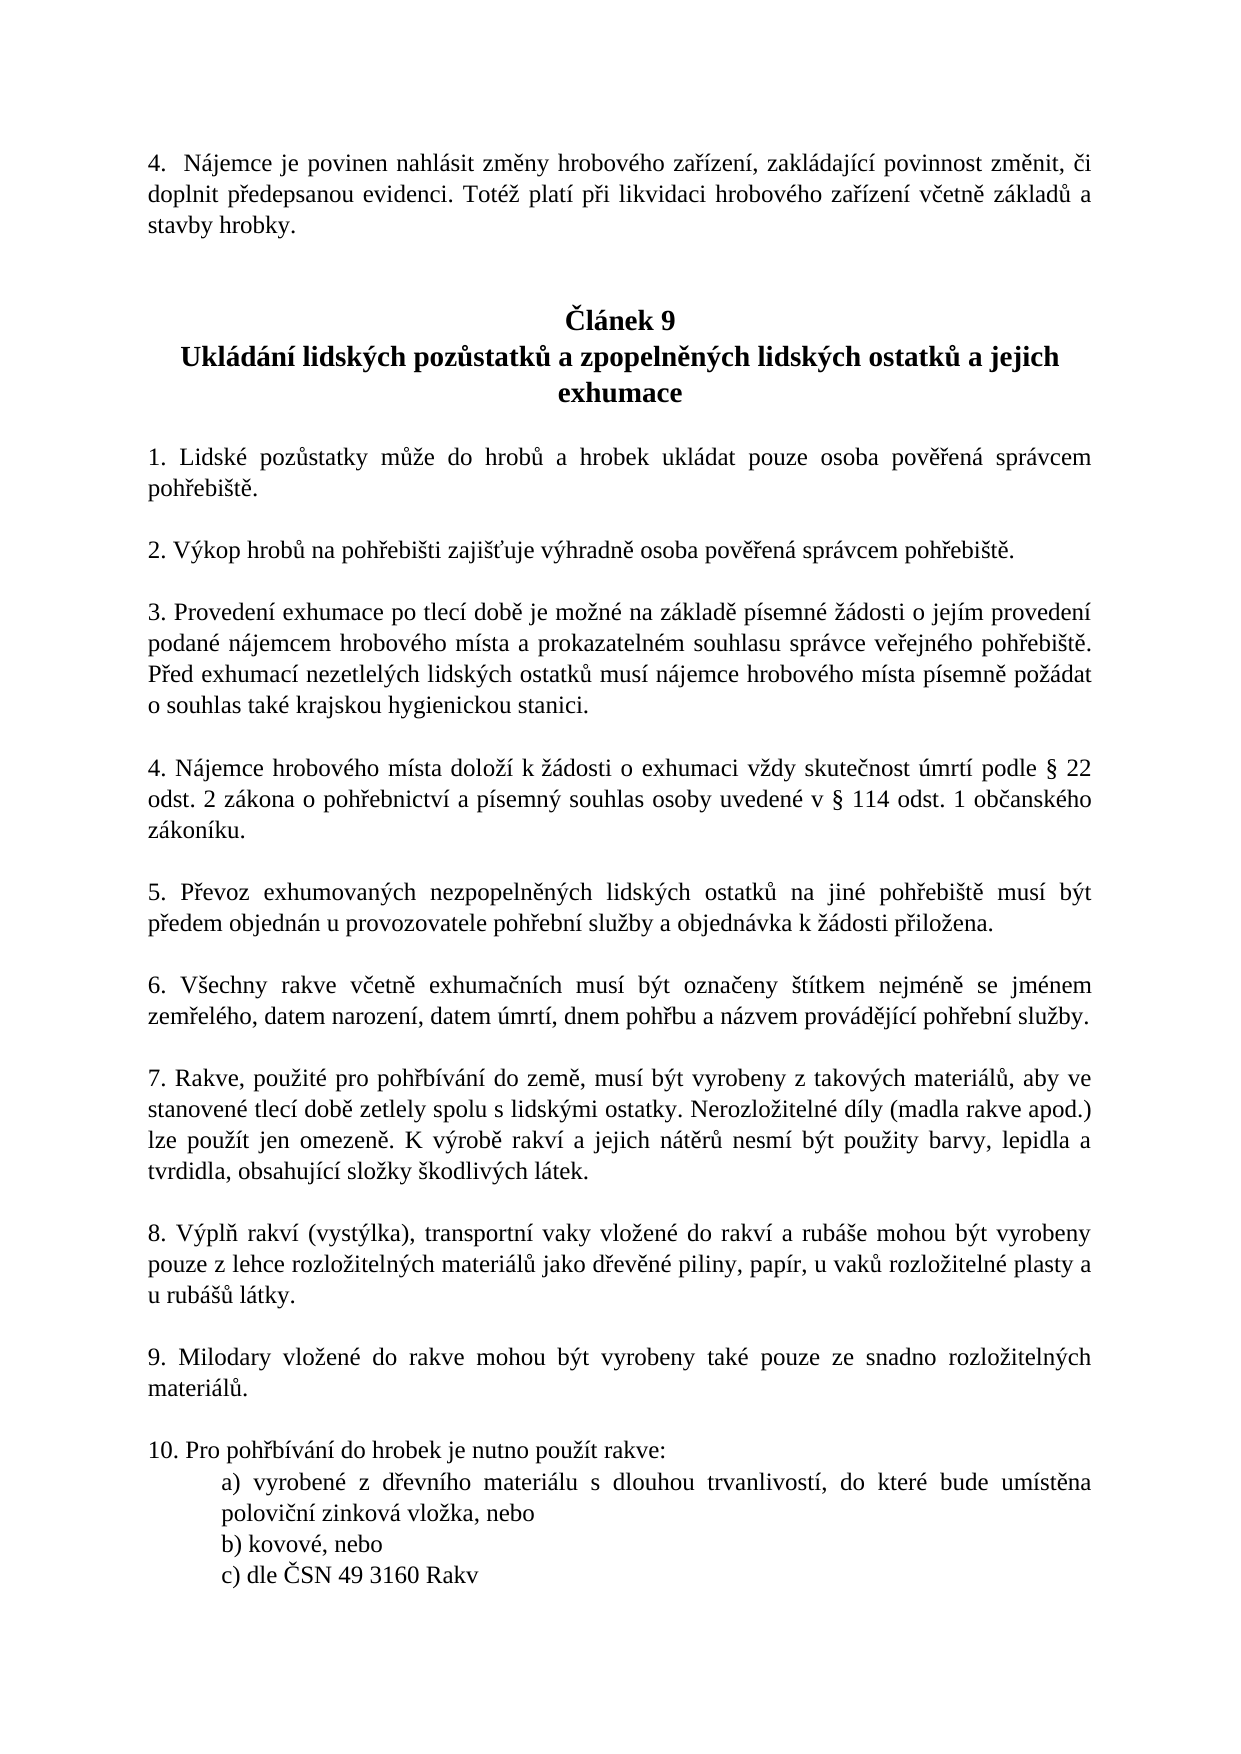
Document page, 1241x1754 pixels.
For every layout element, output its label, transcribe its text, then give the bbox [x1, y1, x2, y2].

text 7. Rakve, použité pro pohřbívání do země, musí být vyrobeny z takových materiálů, aby ve stanovené tlecí době zetlely spolu s lidskými ostatky. Nerozložitelné díly (madla rakve apod.) lze použít jen omezeně. K výrobě rakví a jejich nátěrů nesmí být použity barvy, lepidla a tvrdidla, obsahující složky škodlivých látek. [148, 1063, 1093, 1185]
text 4. Nájemce hrobového místa doloží k žádosti o exhumaci vždy skutečnost úmrtí podle § 22 odst. 2 zákona o pohřebnictví a písemný souhlas osoby uvedené v § 114 odst. 1 občanského zákoníku. [148, 753, 1093, 843]
text 5. Převoz exhumovaných nezpopelněných lidských ostatků na jiné pohřebiště musí být předem objednán u provozovatele pohřební služby a objednávka k žádosti přiložena. [148, 877, 1093, 937]
text 2. Výkop hrobů na pohřebišti zajišťuje výhradně osoba pověřená správcem pohřebiště. [148, 535, 1093, 564]
text a) vyrobené z dřevního materiálu s dlouhou trvanlivostí, do které bude umístěna poloviční zinková vložka, nebo [221, 1467, 1093, 1526]
text b) kovové, nebo [221, 1529, 1093, 1557]
text 3. Provedení exhumace po tlecí době je možné na základě písemné žádosti o jejím provedení podané nájemcem hrobového místa a prokazatelném souhlasu správce veřejného pohřebiště. Před exhumací nezetlelých lidských ostatků musí nájemce hrobového místa písemně požádat o souhlas také krajskou hygienickou stanici. [148, 597, 1093, 719]
text 9. Milodary vložené do rakve mohou být vyrobeny také pouze ze snadno rozložitelných materiálů. [148, 1342, 1093, 1402]
text 4. Nájemce je povinen nahlásit změny hrobového zařízení, zakládající povinnost změnit, či doplnit předepsanou evidenci. Totéž platí při likvidaci hrobového zařízení včetně základů a stavby hrobky. [148, 148, 1093, 238]
text c) dle ČSN 49 3160 Rakv [221, 1560, 1093, 1588]
text Článek 9 [148, 303, 1093, 336]
text 6. Všechny rakve včetně exhumačních musí být označeny štítkem nejméně se jménem zemřelého, datem narození, datem úmrtí, dnem pohřbu a názvem provádějící pohřební služby. [148, 970, 1093, 1030]
text 10. Pro pohřbívání do hrobek je nutno použít rakve: [148, 1436, 1093, 1464]
text Ukládání lidských pozůstatků a zpopelněných lidských ostatků a jejich exhumace [148, 339, 1093, 409]
text 1. Lidské pozůstatky může do hrobů a hrobek ukládat pouze osoba pověřená správcem pohřebiště. [148, 442, 1093, 502]
text 8. Výplň rakví (vystýlka), transportní vaky vložené do rakví a rubáše mohou být vyrobeny pouze z lehce rozložitelných materiálů jako dřevěné piliny, papír, u vaků rozložitelné plasty a u rubášů látky. [148, 1218, 1093, 1309]
